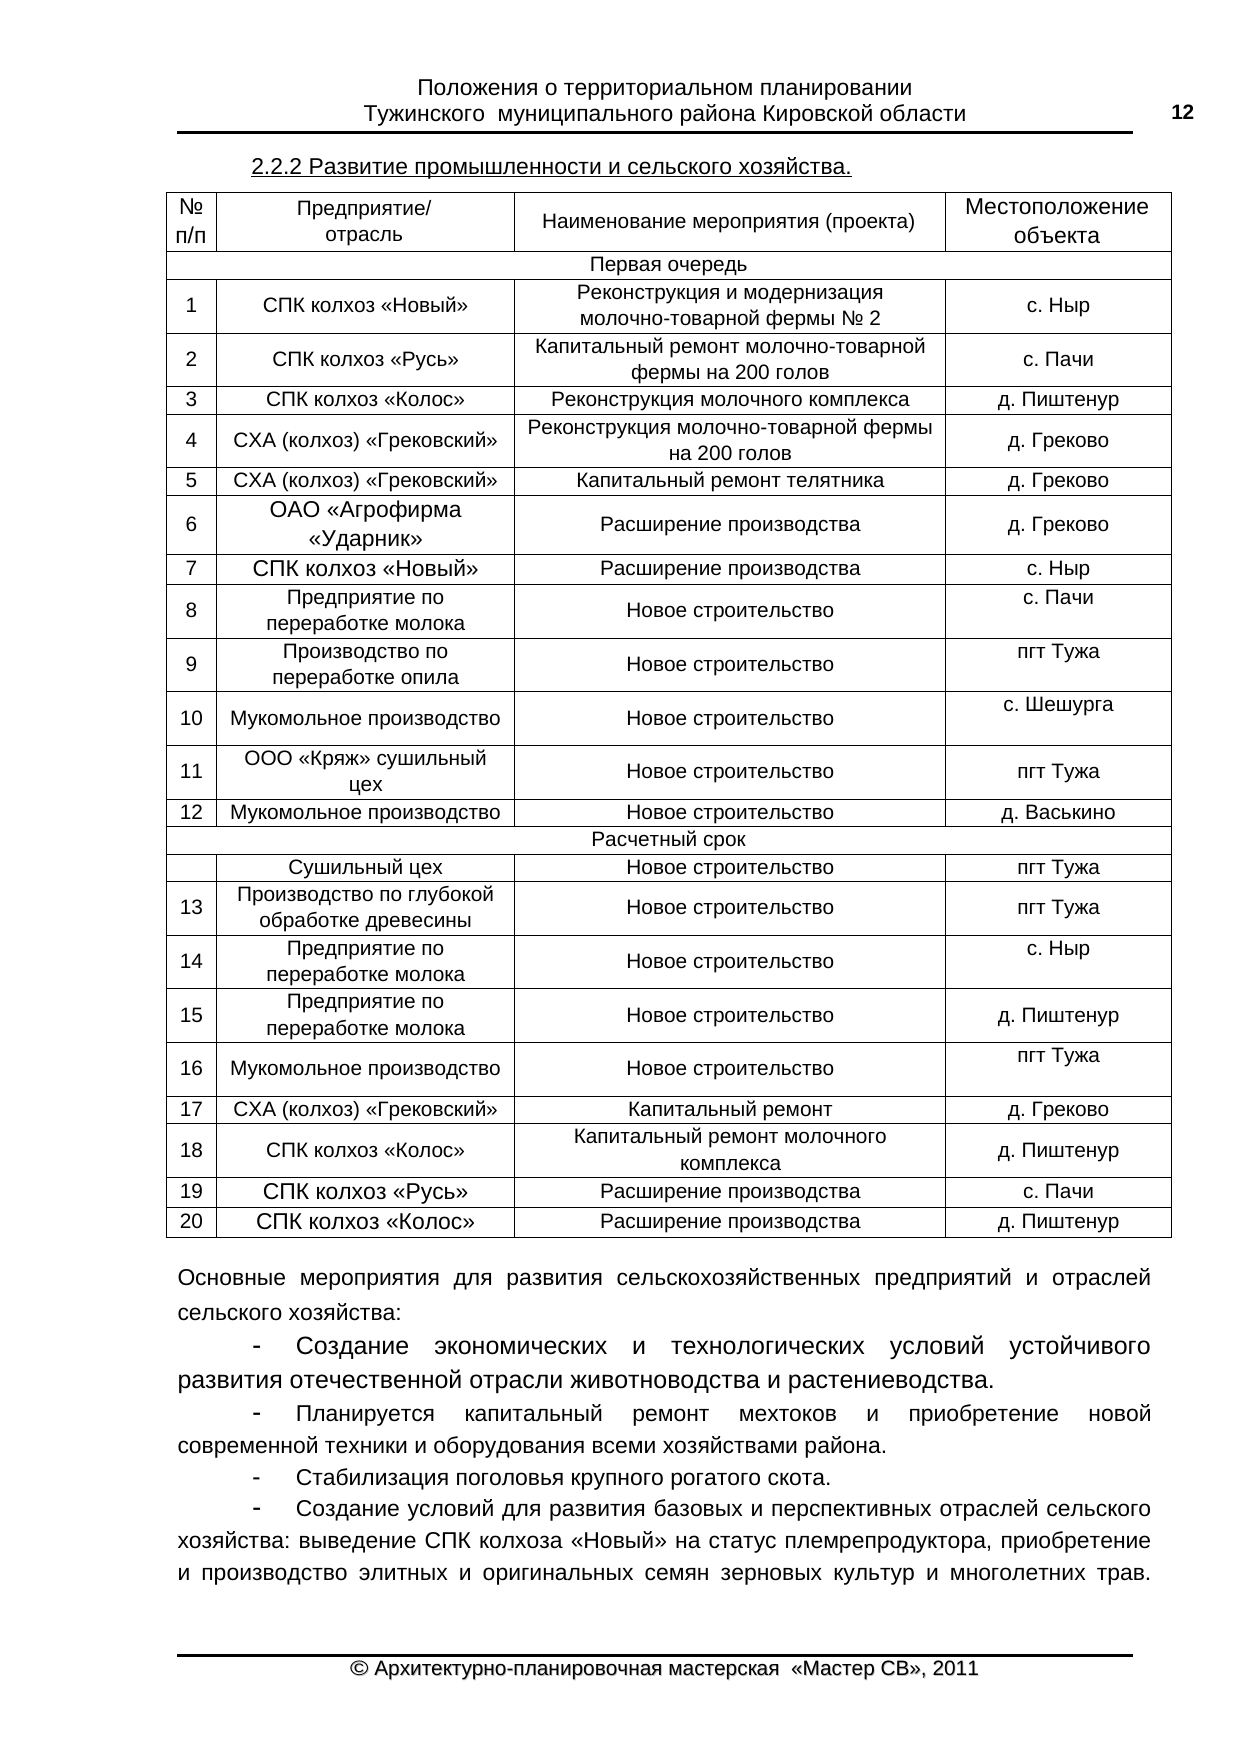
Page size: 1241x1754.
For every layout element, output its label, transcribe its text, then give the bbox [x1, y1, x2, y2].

table_cell Капитальный ремонт телятника [515, 468, 945, 495]
table_cell 17 [167, 1097, 216, 1123]
table_cell Предприятие по переработке молока [217, 936, 514, 988]
table_cell Новое строительство [515, 800, 945, 826]
table_cell д. Пиштенур [946, 1124, 1171, 1177]
table_cell Новое строительство [515, 585, 945, 637]
table_cell СХА (колхоз) «Грековский» [217, 1097, 514, 1123]
table_cell с. Ныр [946, 936, 1171, 988]
table_cell Капитальный ремонт молочного комплекса [515, 1124, 945, 1177]
table_header Предприятие/ отрасль [217, 193, 514, 251]
table_cell Новое строительство [515, 882, 945, 934]
table_cell СПК колхоз «Русь» [217, 1178, 514, 1207]
table_cell д. Греково [946, 496, 1171, 554]
table_cell пгт Тужа [946, 882, 1171, 934]
table_cell Новое строительство [515, 936, 945, 988]
table_cell Капитальный ремонт молочно-товарной фермы на 200 голов [515, 334, 945, 386]
table_cell пгт Тужа [946, 1043, 1171, 1096]
text Основные мероприятия для развития сельскохозяйственных предприятий и отраслей сельского хозяйства: [177, 1264, 1152, 1325]
table_cell Новое строительство [515, 692, 945, 745]
table_cell д. Греково [946, 468, 1171, 495]
table_cell 12 [167, 800, 216, 826]
table_cell ООО «Кряж» сушильный цех [217, 746, 514, 799]
table_cell СПК колхоз «Колос» [217, 1124, 514, 1177]
table_cell 20 [167, 1208, 216, 1237]
table_cell СПК колхоз «Колос» [217, 387, 514, 413]
table_cell д. Пиштенур [946, 1208, 1171, 1237]
table_cell 19 [167, 1178, 216, 1207]
table_cell д. Греково [946, 1097, 1171, 1123]
table_cell с. Ныр [946, 555, 1171, 584]
table_cell Новое строительство [515, 855, 945, 881]
table_cell 7 [167, 555, 216, 584]
table_cell Новое строительство [515, 989, 945, 1042]
table_cell 2 [167, 334, 216, 386]
table_header Местоположение объекта [946, 193, 1171, 251]
table_cell 8 [167, 585, 216, 637]
table_cell Расширение производства [515, 1178, 945, 1207]
table_cell Расширение производства [515, 1208, 945, 1237]
list Стабилизация поголовья крупного рогатого скота. [177, 1464, 1152, 1490]
table_cell Мукомольное производство [217, 1043, 514, 1096]
table_header Наименование мероприятия (проекта) [515, 193, 945, 251]
table_cell Производство по глубокой обработке древесины [217, 882, 514, 934]
table_cell 10 [167, 692, 216, 745]
table_cell 9 [167, 639, 216, 691]
table_cell 4 [167, 415, 216, 467]
table_cell Реконструкция молочно-товарной фермы на 200 голов [515, 415, 945, 467]
table_cell Мукомольное производство [217, 800, 514, 826]
table_cell ОАО «Агрофирма «Ударник» [217, 496, 514, 554]
table_cell д. Пиштенур [946, 387, 1171, 413]
table_cell Расчетный срок [167, 827, 1171, 853]
table_cell Предприятие по переработке молока [217, 585, 514, 637]
table_cell 1 [167, 280, 216, 332]
table_cell Новое строительство [515, 1043, 945, 1096]
table_cell Производство по переработке опила [217, 639, 514, 691]
table_cell СПК колхоз «Новый» [217, 280, 514, 332]
table_cell 14 [167, 936, 216, 988]
table_cell Новое строительство [515, 639, 945, 691]
table_cell 6 [167, 496, 216, 554]
table_cell Предприятие по переработке молока [217, 989, 514, 1042]
table_cell СПК колхоз «Новый» [217, 555, 514, 584]
table_cell д. Греково [946, 415, 1171, 467]
list Планируется капитальный ремонт мехтоков и приобретение новой современной техники и оборудования всеми хозяйствами района. [177, 1400, 1152, 1458]
table_cell 3 [167, 387, 216, 413]
table_cell СПК колхоз «Русь» [217, 334, 514, 386]
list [177, 1495, 1152, 1585]
list Создание экономических и технологических условий устойчивого развития отечественной отрасли животноводства и растениеводства. [177, 1331, 1152, 1394]
table_cell с. Шешурга [946, 692, 1171, 745]
table_cell пгт Тужа [946, 639, 1171, 691]
table_cell Капитальный ремонт [515, 1097, 945, 1123]
table_cell пгт Тужа [946, 746, 1171, 799]
text 2.2.2 Развитие промышленности и сельского хозяйства. [177, 153, 1152, 179]
table_cell Реконструкция молочного комплекса [515, 387, 945, 413]
table_cell д. Васькино [946, 800, 1171, 826]
table_cell 13 [167, 882, 216, 934]
table_cell Расширение производства [515, 555, 945, 584]
table_cell [167, 855, 216, 881]
table_cell с. Пачи [946, 585, 1171, 637]
table_cell 18 [167, 1124, 216, 1177]
table_header № п/п [167, 193, 216, 251]
table_cell СХА (колхоз) «Грековский» [217, 468, 514, 495]
table_cell Расширение производства [515, 496, 945, 554]
table_cell Реконструкция и модернизация молочно-товарной фермы № 2 [515, 280, 945, 332]
table_cell 15 [167, 989, 216, 1042]
table_cell с. Пачи [946, 1178, 1171, 1207]
table_cell Первая очередь [167, 252, 1171, 279]
table_cell 5 [167, 468, 216, 495]
table_cell с. Ныр [946, 280, 1171, 332]
table_cell СХА (колхоз) «Грековский» [217, 415, 514, 467]
table_cell с. Пачи [946, 334, 1171, 386]
table_cell Новое строительство [515, 746, 945, 799]
table_cell 16 [167, 1043, 216, 1096]
table_cell СПК колхоз «Колос» [217, 1208, 514, 1237]
table_cell 11 [167, 746, 216, 799]
table_cell Мукомольное производство [217, 692, 514, 745]
table_cell пгт Тужа [946, 855, 1171, 881]
table_cell Сушильный цех [217, 855, 514, 881]
table_cell д. Пиштенур [946, 989, 1171, 1042]
